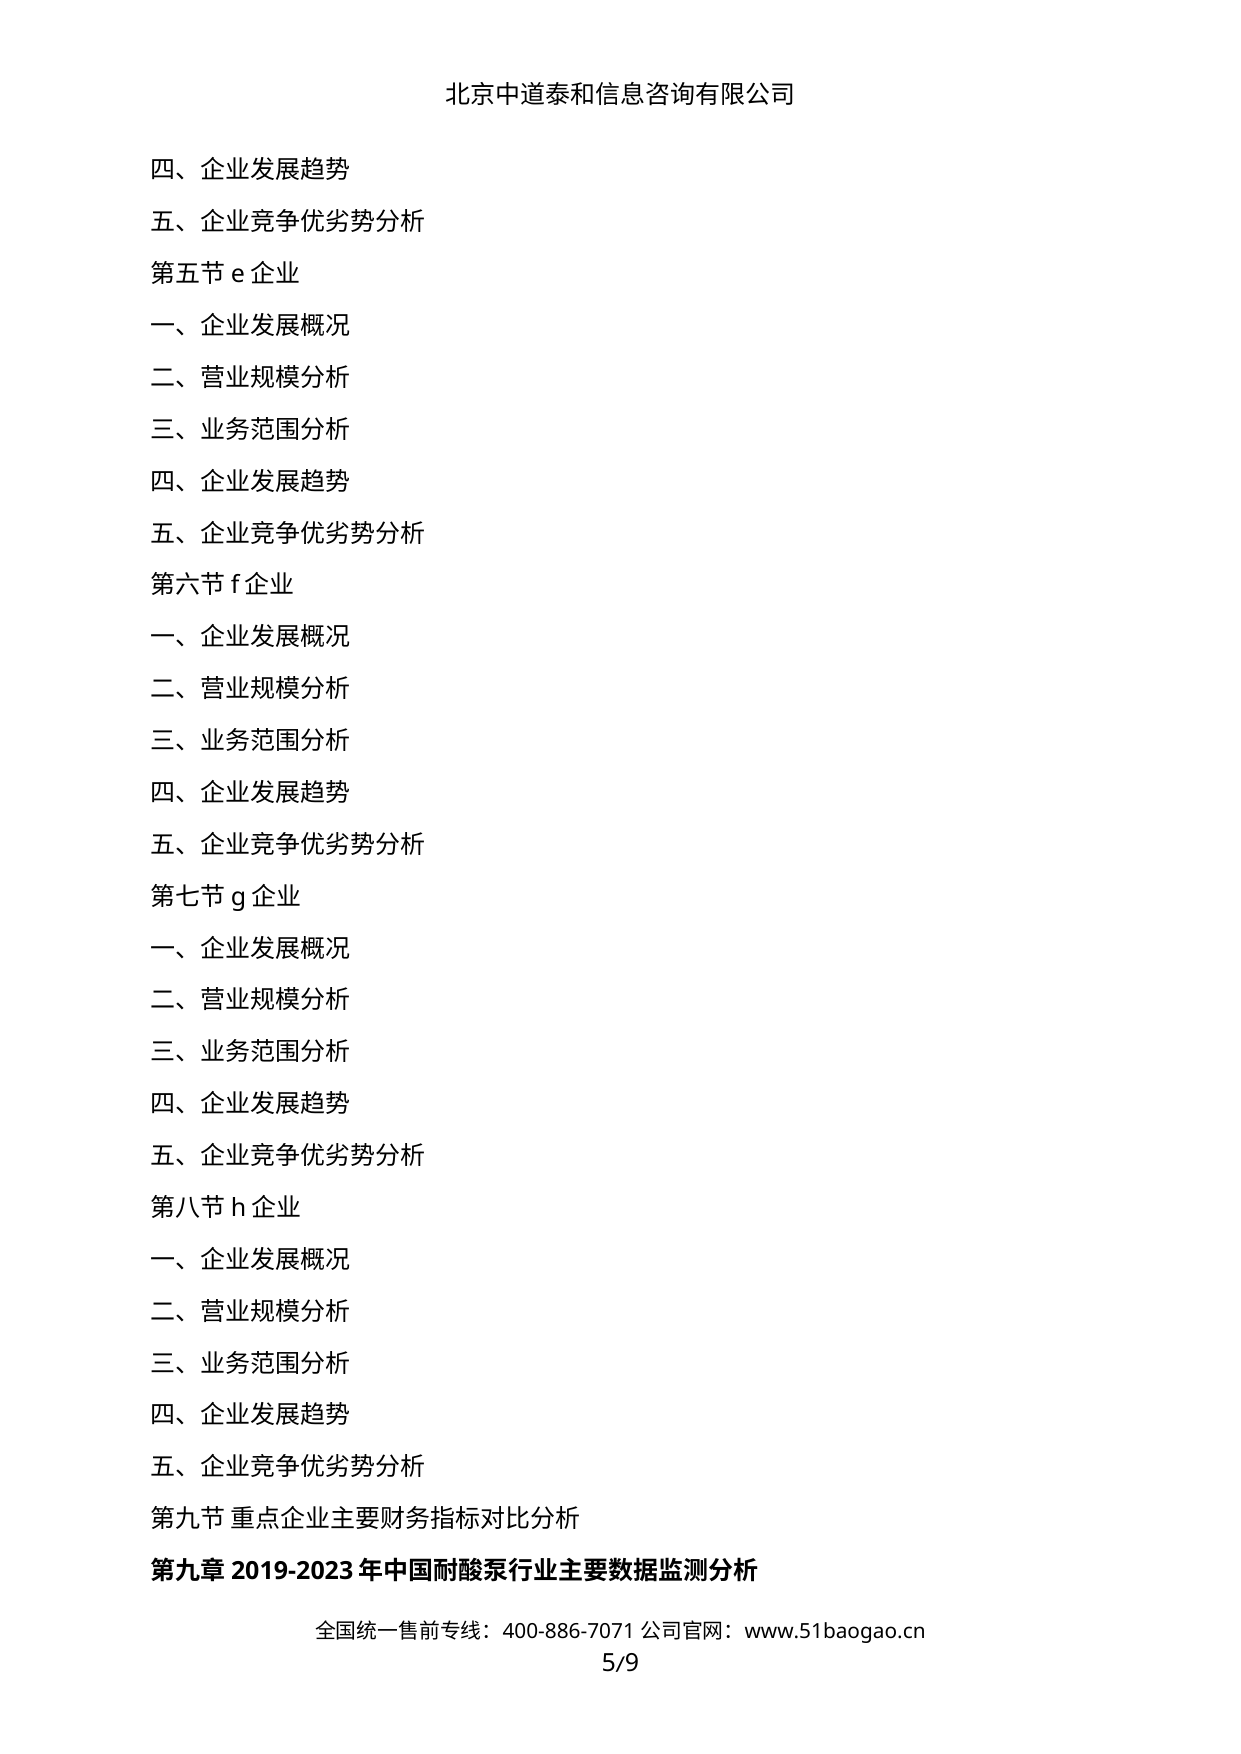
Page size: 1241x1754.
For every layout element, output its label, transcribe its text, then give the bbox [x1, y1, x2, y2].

text 第九章 2019-2023年中国耐酸泵行业主要数据监测分析 [150, 1551, 1090, 1587]
text 二、营业规模分析 [150, 669, 1090, 705]
text 第五节 e企业 [150, 254, 1090, 290]
text 一、企业发展概况 [150, 928, 1090, 964]
text 第八节 h企业 [150, 1187, 1090, 1224]
text 三、业务范围分析 [150, 409, 1090, 446]
text 第九节 重点企业主要财务指标对比分析 [150, 1499, 1090, 1535]
text 五、企业竞争优劣势分析 [150, 1136, 1090, 1172]
text 三、业务范围分析 [150, 1343, 1090, 1379]
text 四、企业发展趋势 [150, 1084, 1090, 1120]
text 二、营业规模分析 [150, 357, 1090, 394]
text 五、企业竞争优劣势分析 [150, 1447, 1090, 1483]
text 四、企业发展趋势 [150, 461, 1090, 497]
text 一、企业发展概况 [150, 1239, 1090, 1276]
text 五、企业竞争优劣势分析 [150, 202, 1090, 238]
text 五、企业竞争优劣势分析 [150, 824, 1090, 861]
text 五、企业竞争优劣势分析 [150, 513, 1090, 549]
text 第七节 g企业 [150, 876, 1090, 912]
text 二、营业规模分析 [150, 980, 1090, 1016]
text 四、企业发展趋势 [150, 150, 1090, 186]
text 二、营业规模分析 [150, 1291, 1090, 1327]
text 一、企业发展概况 [150, 306, 1090, 342]
text 一、企业发展概况 [150, 617, 1090, 653]
text 三、业务范围分析 [150, 1032, 1090, 1068]
text 三、业务范围分析 [150, 721, 1090, 757]
text 第六节 f企业 [150, 565, 1090, 601]
text 四、企业发展趋势 [150, 772, 1090, 809]
text 四、企业发展趋势 [150, 1395, 1090, 1431]
